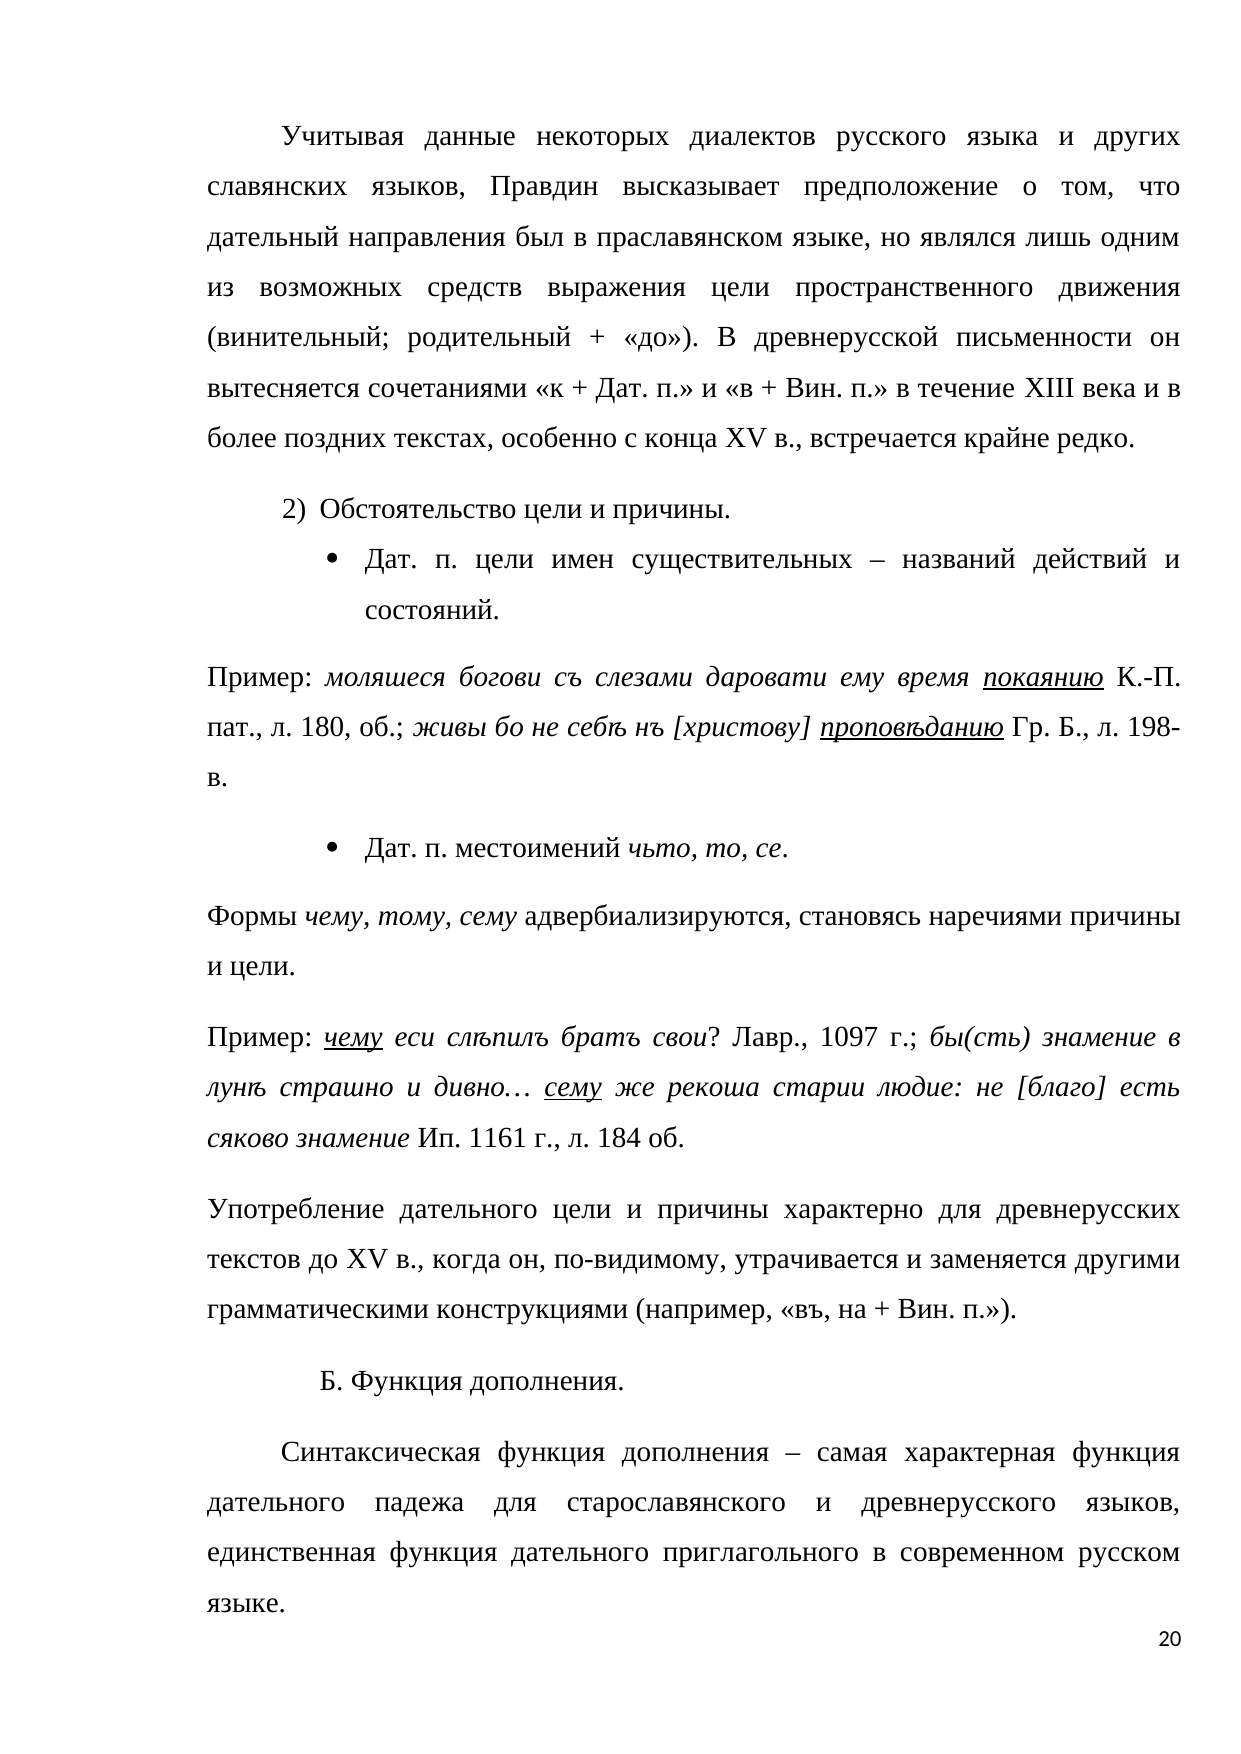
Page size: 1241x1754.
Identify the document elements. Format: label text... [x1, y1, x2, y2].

text Пример: чему еси слѣпилъ братъ свои? Лавр., 1097 г.; бы(сть) знамение в лунѣ страшно и дивно… сему же рекоша старии людие: не [благо] есть сяково знамение Ип. 1161 г., л. 184 об. [207, 1019, 1181, 1153]
text Пример: моляшеся богови съ слезами даровати ему время покаянию К.-П. пат., л. 180, об.; живы бо не себѣ нъ [христову] проповѣданию Гр. Б., л. 198-в. [207, 659, 1181, 793]
list Дат. п. цели имен существительных – названий действий и состояний. [327, 541, 1181, 625]
text Учитывая данные некоторых диалектов русского языка и других славянских языков, Правдин высказывает предположение о том, что дательный направления был в праславянском языке, но являлся лишь одним из возможных средств выражения цели пространственного движения (винительный; родительный + «до»). В древнерусской письменности он вытесняется сочетаниями «к + Дат. п.» и «в + Вин. п.» в течение XIII века и в более поздних текстах, особенно с конца XV в., встречается крайне редко. [207, 118, 1181, 453]
text Употребление дательного цели и причины характерно для древнерусских текстов до XV в., когда он, по-видимому, утрачивается и заменяется другими грамматическими конструкциями (например, «въ, на + Вин. п.»). [207, 1191, 1181, 1325]
text Синтаксическая функция дополнения – самая характерная функция дательного падежа для старославянского и древнерусского языков, единственная функция дательного приглагольного в современном русском языке. [207, 1434, 1181, 1618]
text Формы чему, тому, сему адвербиализируются, становясь наречиями причины и цели. [207, 898, 1181, 982]
list Дат. п. местоимений чьто, то, се. [327, 831, 1181, 864]
list Обстоятельство цели и причины. [282, 491, 1181, 525]
list Б. Функция дополнения. [319, 1363, 1181, 1396]
